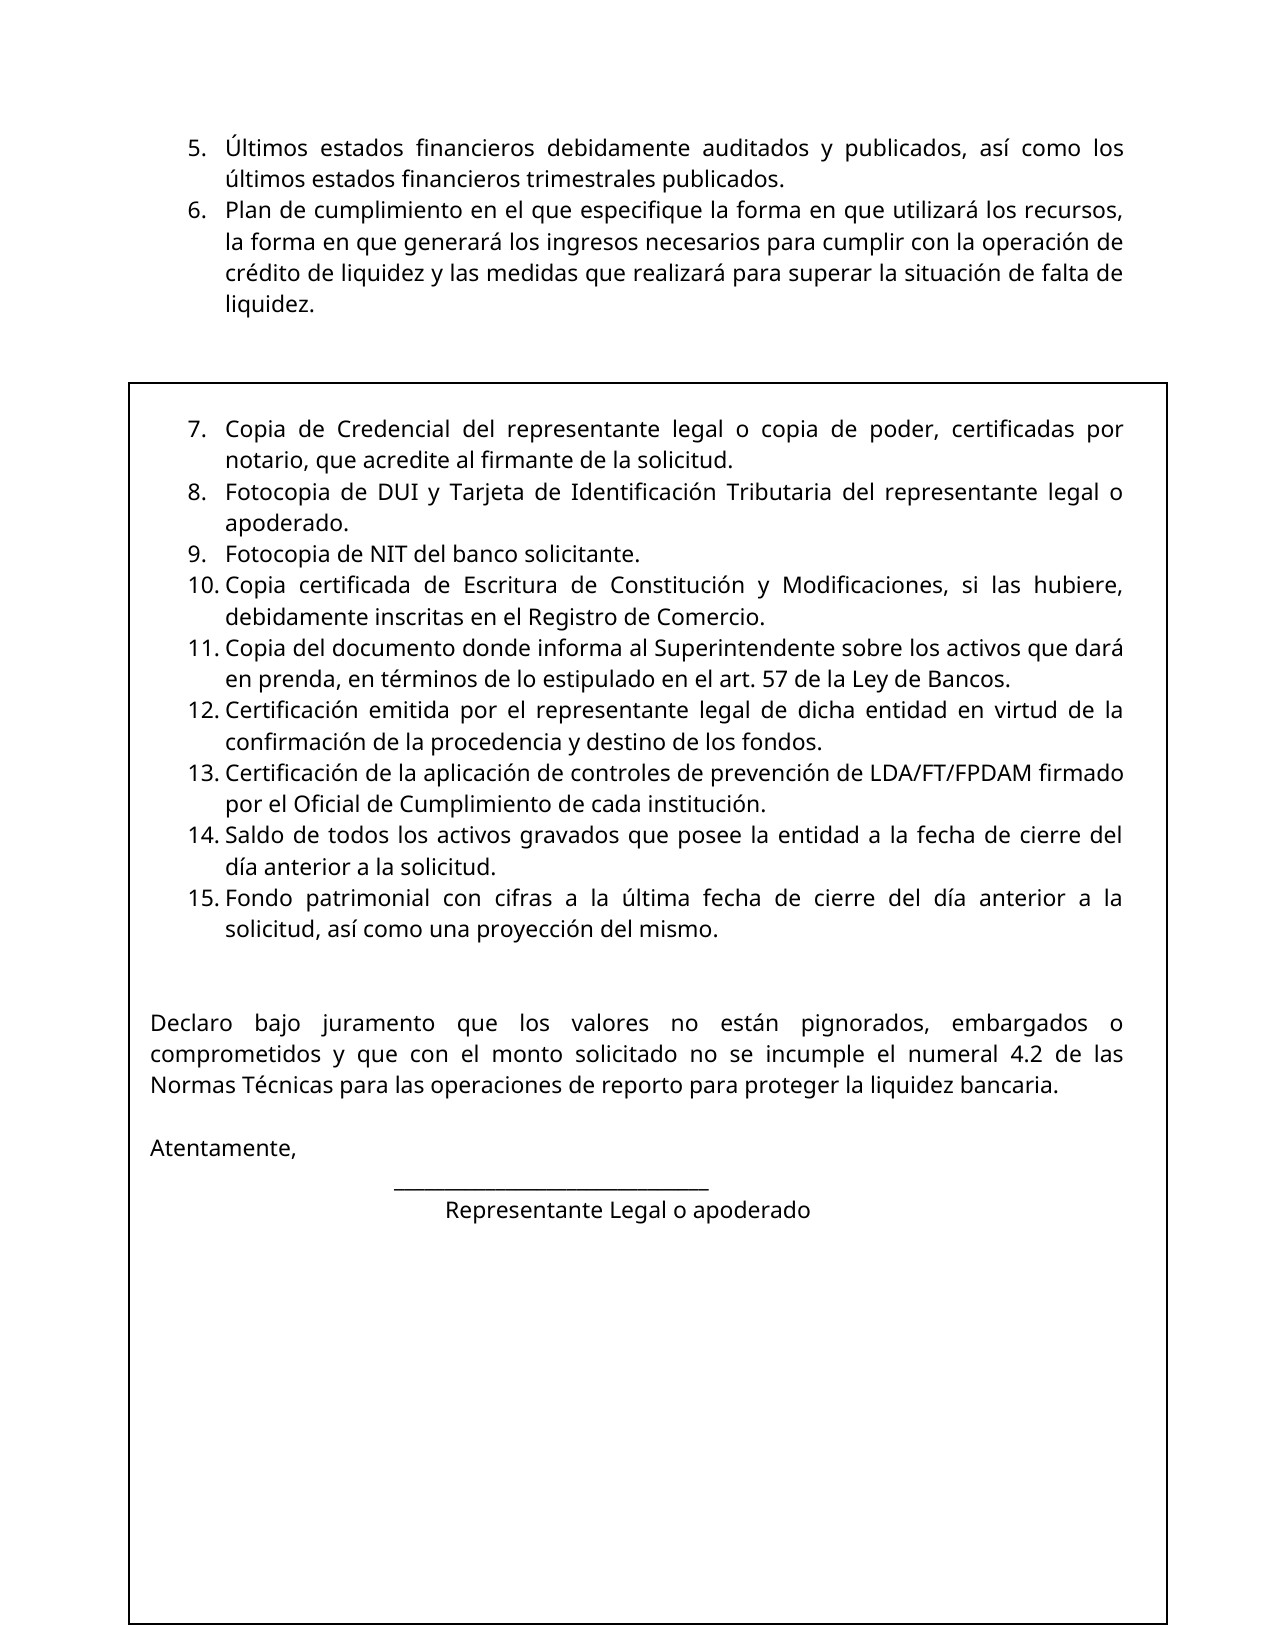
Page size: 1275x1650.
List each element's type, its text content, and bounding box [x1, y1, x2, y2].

list Copia certificada de Escritura de Constitución y Modificaciones, si las hubiere, debidamente inscritas en el Registro de Comercio. [187, 569, 1125, 632]
text Atentamente, [150, 1132, 1125, 1163]
list Fondo patrimonial con cifras a la última fecha de cierre del día anterior a la solicitud, así como una proyección del mismo. [187, 882, 1125, 944]
text Declaro bajo juramento que los valores no están pignorados, embargados o comprometidos y que con el monto solicitado no se incumple el numeral 4.2 de las Normas Técnicas para las operaciones de reporto para proteger la liquidez bancaria. [150, 1007, 1125, 1100]
list Fotocopia de NIT del banco solicitante. [187, 538, 1125, 569]
list Copia de Credencial del representante legal o copia de poder, certificadas por notario, que acredite al firmante de la solicitud. [187, 413, 1125, 475]
list Saldo de todos los activos gravados que posee la entidad a la fecha de cierre del día anterior a la solicitud. [187, 819, 1125, 882]
list Certificación de la aplicación de controles de prevención de LDA/FT/FPDAM firmado por el Oficial de Cumplimiento de cada institución. [187, 757, 1125, 819]
list Fotocopia de DUI y Tarjeta de Identificación Tributaria del representante legal o apoderado. [187, 475, 1125, 538]
list Últimos estados financieros debidamente auditados y publicados, así como los últimos estados financieros trimestrales publicados. [187, 132, 1125, 194]
list Plan de cumplimiento en el que especifique la forma en que utilizará los recursos, la forma en que generará los ingresos necesarios para cumplir con la operación de crédito de liquidez y las medidas que realizará para superar la situación de falta de liquidez. [187, 194, 1125, 319]
list Copia del documento donde informa al Superintendente sobre los activos que dará en prenda, en términos de lo estipulado en el art. 57 de la Ley de Bancos. [187, 632, 1125, 694]
text _______________________________ [150, 1163, 1125, 1194]
list Certificación emitida por el representante legal de dicha entidad en virtud de la confirmación de la procedencia y destino de los fondos. [187, 694, 1125, 757]
text Representante Legal o apoderado [445, 1194, 1125, 1225]
